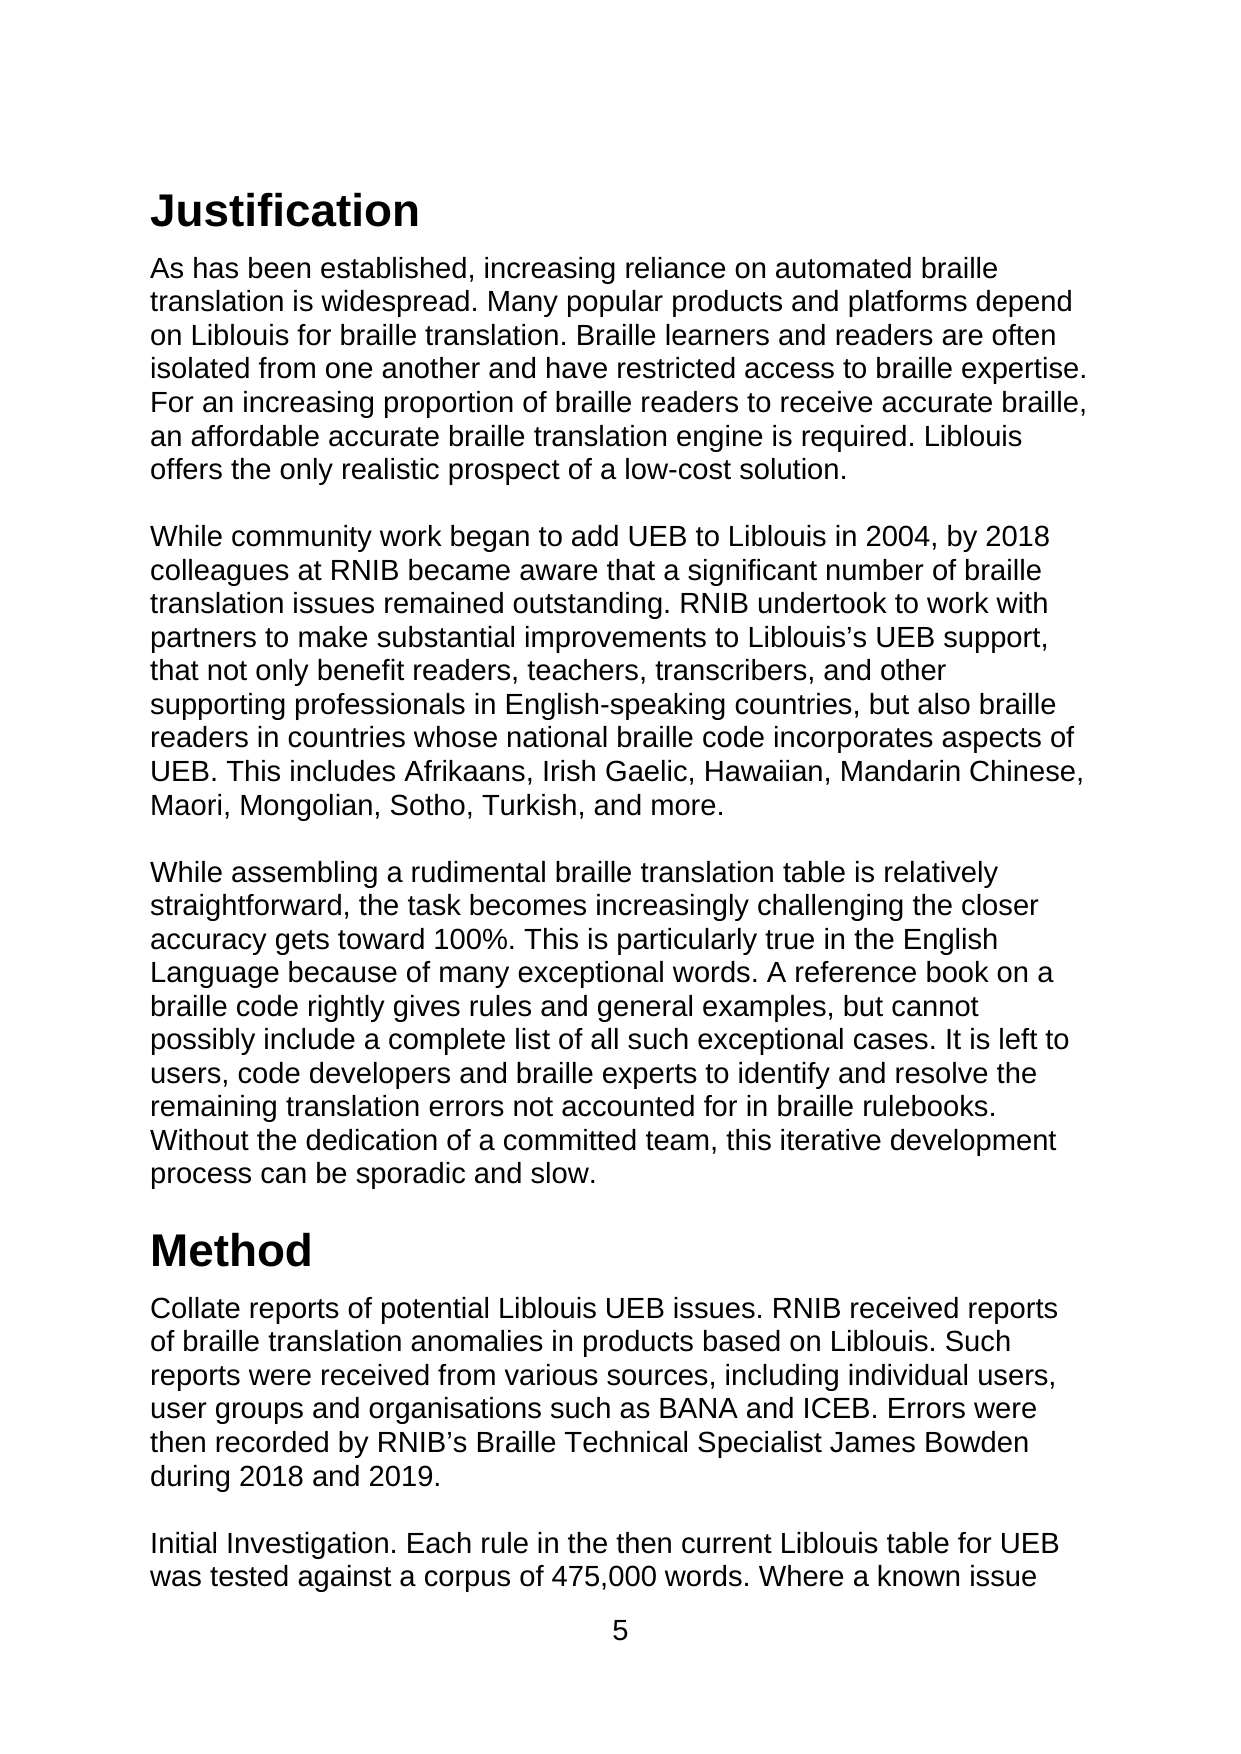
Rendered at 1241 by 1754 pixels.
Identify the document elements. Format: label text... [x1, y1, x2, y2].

subtitle Justification [150, 183, 1090, 236]
subtitle Method [150, 1223, 1090, 1276]
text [150, 1526, 1090, 1593]
text As has been established, increasing reliance on automated braille translation is widespread. Many popular products and platforms depend on Liblouis for braille translation. Braille learners and readers are often isolated from one another and have restricted access to braille expertise. For an increasing proportion of braille readers to receive accurate braille, an affordable accurate braille translation engine is required. Liblouis offers the only realistic prospect of a low-cost solution. [150, 251, 1090, 486]
text While community work began to add UEB to Liblouis in 2004, by 2018 colleagues at RNIB became aware that a significant number of braille translation issues remained outstanding. RNIB undertook to work with partners to make substantial improvements to Liblouis’s UEB support, that not only benefit readers, teachers, transcribers, and other supporting professionals in English-speaking countries, but also braille readers in countries whose national braille code incorporates aspects of UEB. This includes Afrikaans, Irish Gaelic, Hawaiian, Mandarin Chinese, Maori, Mongolian, Sotho, Turkish, and more. [150, 519, 1090, 821]
text While assembling a rudimental braille translation table is relatively straightforward, the task becomes increasingly challenging the closer accuracy gets toward 100%. This is particularly true in the English Language because of many exceptional words. A reference book on a braille code rightly gives rules and general examples, but cannot possibly include a complete list of all such exceptional cases. It is left to users, code developers and braille experts to identify and resolve the remaining translation errors not accounted for in braille rulebooks. Without the dedication of a committed team, this iterative development process can be sporadic and slow. [150, 854, 1090, 1190]
text Collate reports of potential Liblouis UEB issues. RNIB received reports of braille translation anomalies in products based on Liblouis. Such reports were received from various sources, including individual users, user groups and organisations such as BANA and ICEB. Errors were then recorded by RNIB’s Braille Technical Specialist James Bowden during 2018 and 2019. [150, 1291, 1090, 1492]
